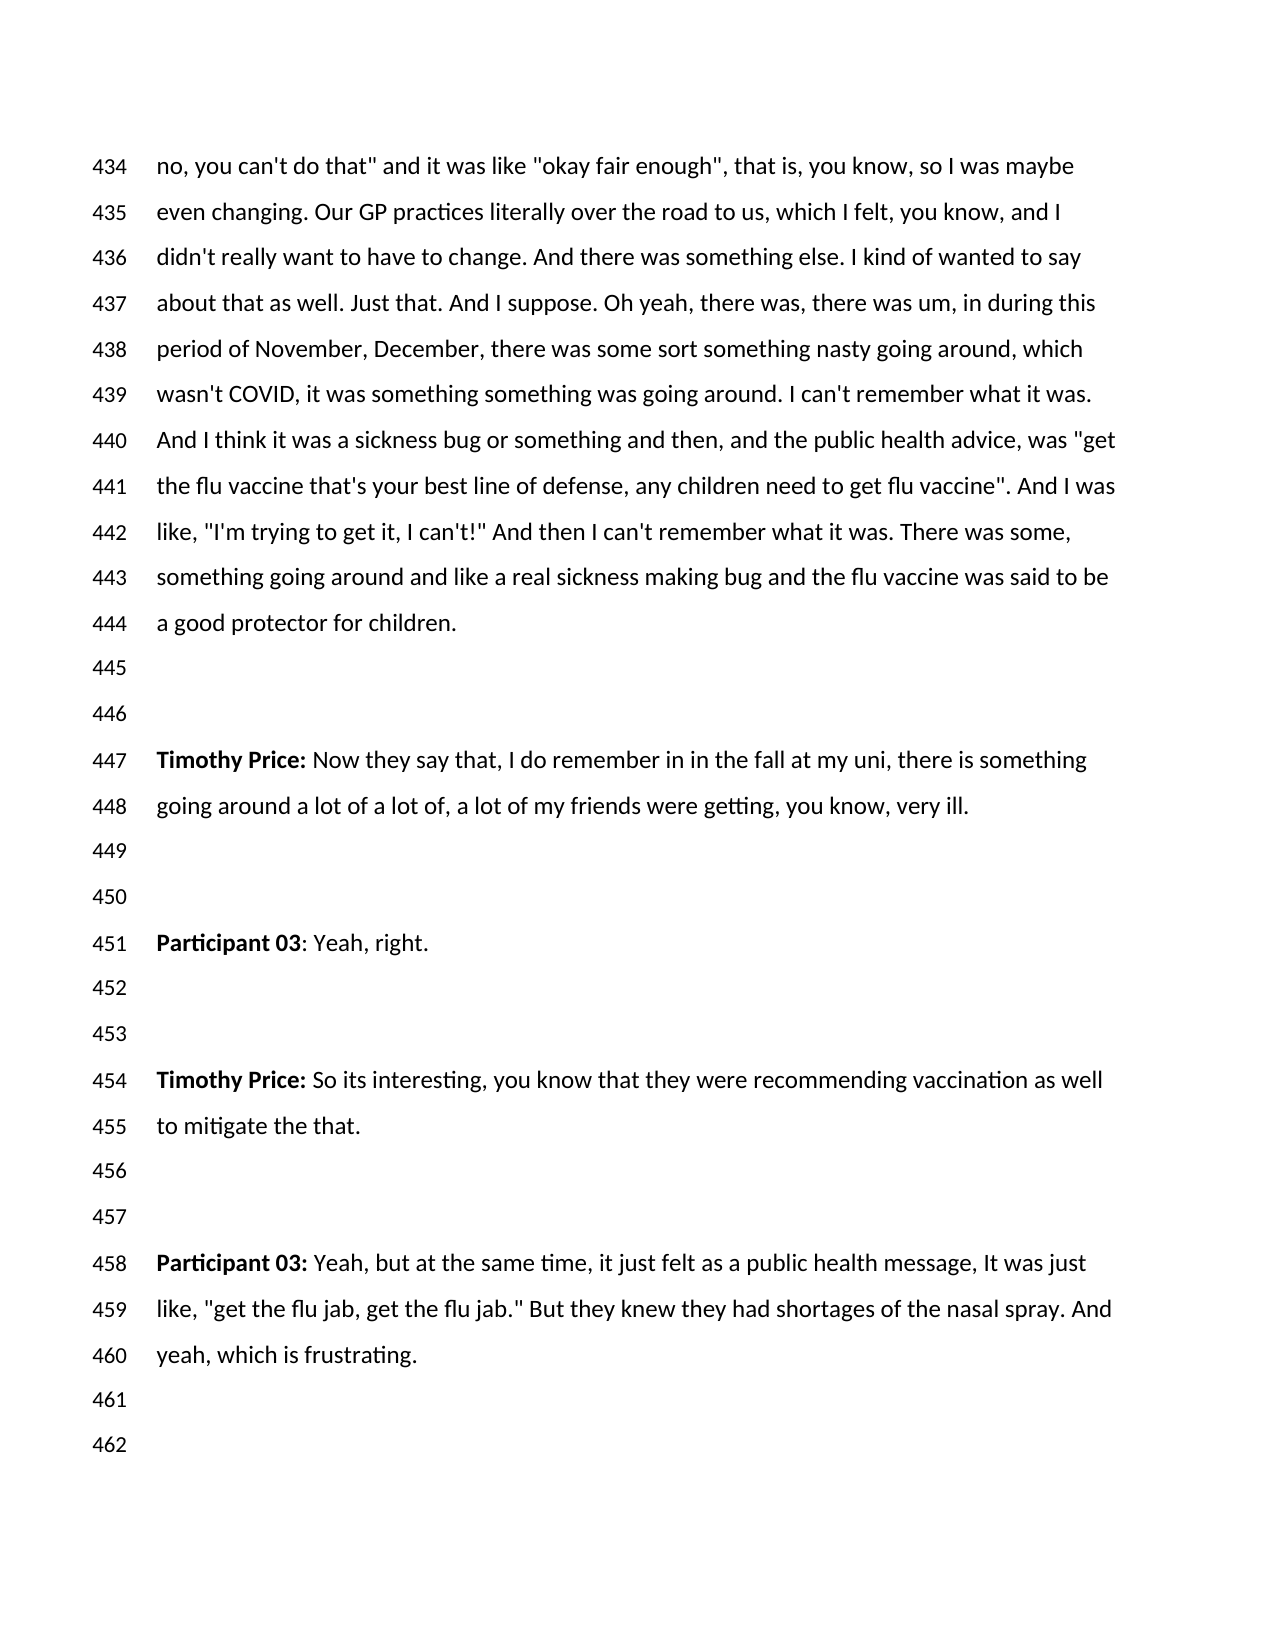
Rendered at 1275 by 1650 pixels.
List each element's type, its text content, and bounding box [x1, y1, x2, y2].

text Participant 03: Yeah, but at the same time, it just felt as a public health message, It was just like, "get the flu jab, get the flu jab." But they knew they had shortages of the nasal spray. And yeah, which is frustrating. [156, 1247, 1118, 1369]
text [156, 150, 1118, 638]
text Timothy Price: Now they say that, I do remember in in the fall at my uni, there is something going around a lot of a lot of, a lot of my friends were getting, you know, very ill. [156, 744, 1118, 821]
text Timothy Price: So its interesting, you know that they were recommending vaccination as well to mitigate the that. [156, 1064, 1118, 1141]
text Participant 03: Yeah, right. [156, 927, 1118, 958]
